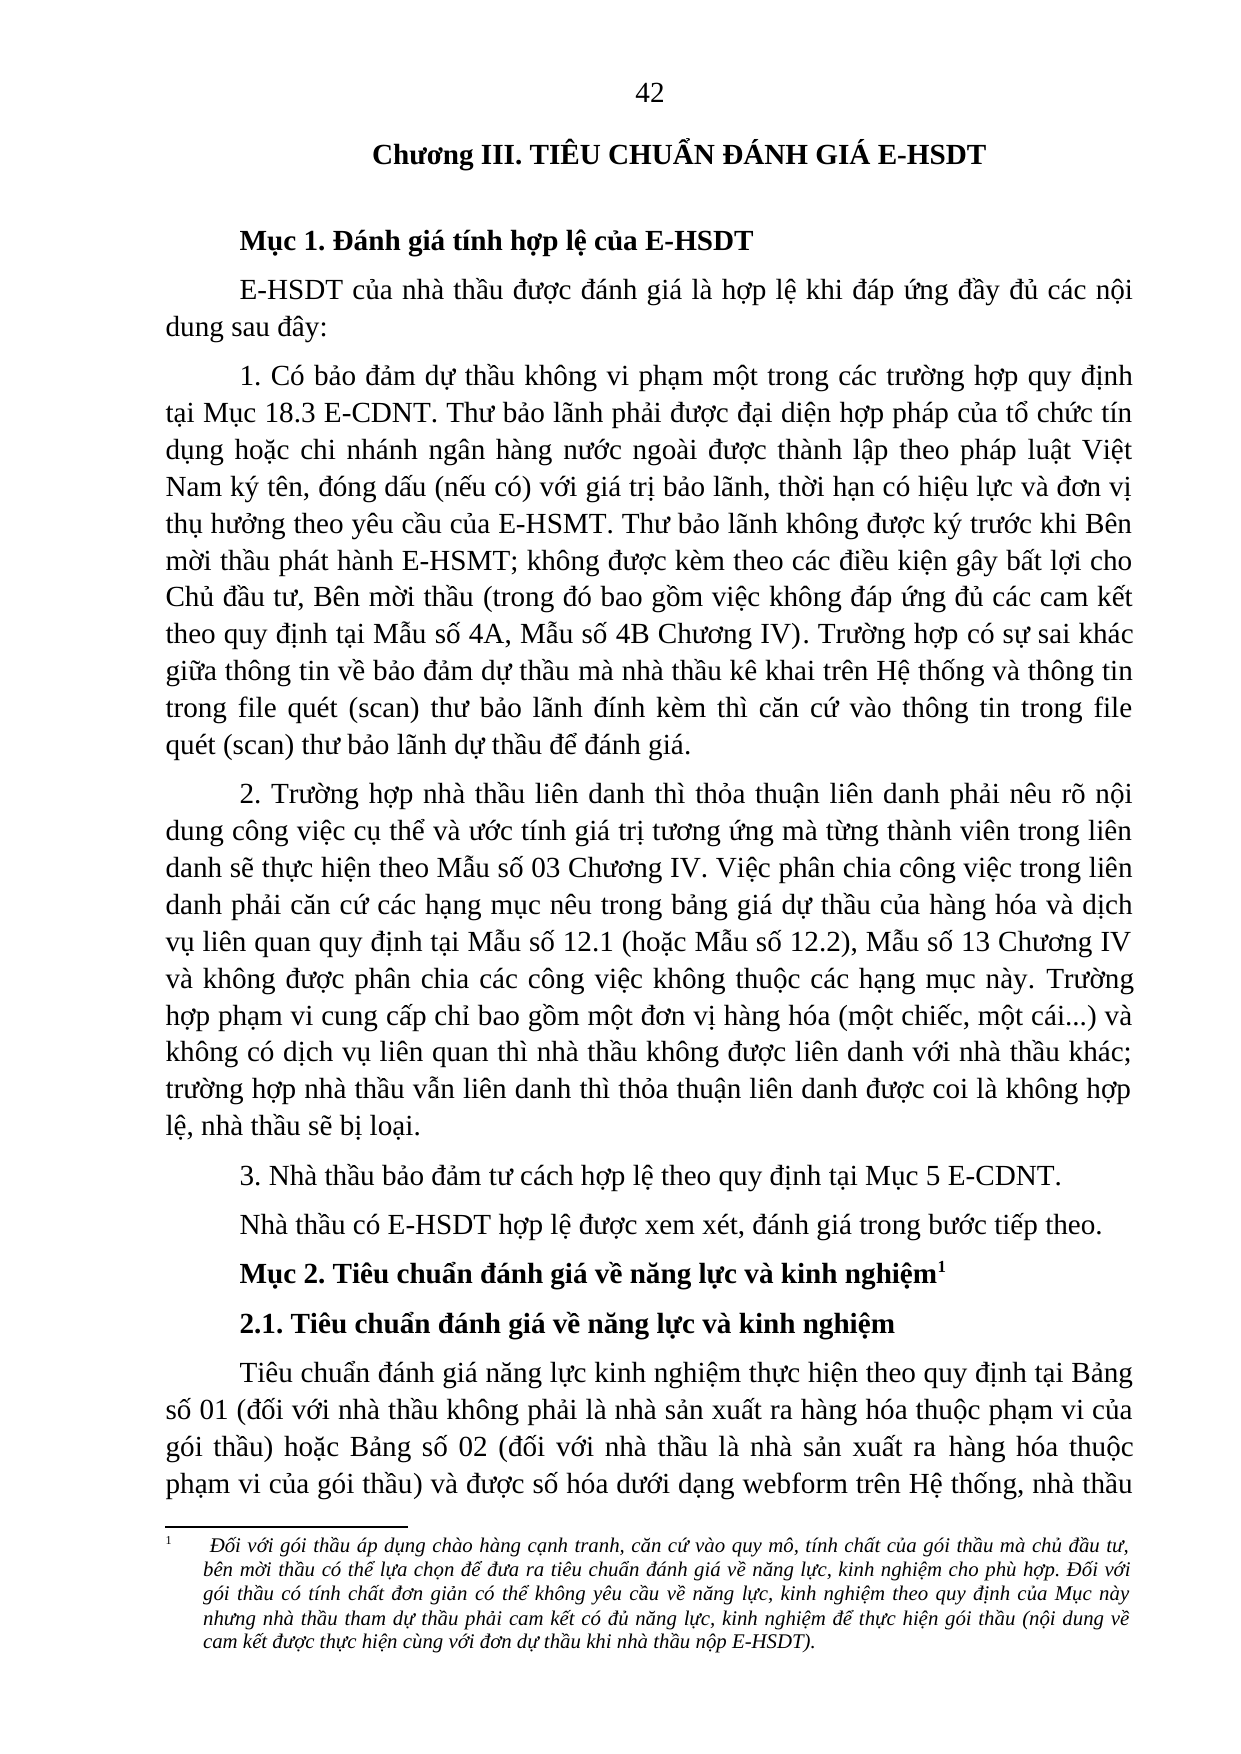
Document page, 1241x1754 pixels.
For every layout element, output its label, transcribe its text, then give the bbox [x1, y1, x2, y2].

text Nhà thầu có E-HSDT hợp lệ được xem xét, đánh giá trong bước tiếp theo. [165, 1207, 1134, 1241]
text Chương III. TIÊU CHUẨN ĐÁNH GIÁ E-HSDT [165, 137, 1134, 170]
text 2. Trường hợp nhà thầu liên danh thì thỏa thuận liên danh phải nêu rõ nội dung công việc cụ thể và ước tính giá trị tương ứng mà từng thành viên trong liên danh sẽ thực hiện theo Mẫu số 03 Chương IV. Việc phân chia công việc trong liên danh phải căn cứ các hạng mục nêu trong bảng giá dự thầu của hàng hóa và dịch vụ liên quan quy định tại Mẫu số 12.1 (hoặc Mẫu số 12.2), Mẫu số 13 Chương IV và không được phân chia các công việc không thuộc các hạng mục này. Trường hợp phạm vi cung cấp chỉ bao gồm một đơn vị hàng hóa (một chiếc, một cái...) và không có dịch vụ liên quan thì nhà thầu không được liên danh với nhà thầu khác; trường hợp nhà thầu vẫn liên danh thì thỏa thuận liên danh được coi là không hợp lệ, nhà thầu sẽ bị loại. [165, 776, 1134, 1142]
text 1. Có bảo đảm dự thầu không vi phạm một trong các trường hợp quy định tại Mục 18.3 E-CDNT. Thư bảo lãnh phải được đại diện hợp pháp của tổ chức tín dụng hoặc chi nhánh ngân hàng nước ngoài được thành lập theo pháp luật Việt Nam ký tên, đóng dấu (nếu có) với giá trị bảo lãnh, thời hạn có hiệu lực và đơn vị thụ hưởng theo yêu cầu của E-HSMT. Thư bảo lãnh không được ký trước khi Bên mời thầu phát hành E-HSMT; không được kèm theo các điều kiện gây bất lợi cho Chủ đầu tư, Bên mời thầu (trong đó bao gồm việc không đáp ứng đủ các cam kết theo quy định tại Mẫu số 4A, Mẫu số 4B Chương IV). Trường hợp có sự sai khác giữa thông tin về bảo đảm dự thầu mà nhà thầu kê khai trên Hệ thống và thông tin trong file quét (scan) thư bảo lãnh đính kèm thì căn cứ vào thông tin trong file quét (scan) thư bảo lãnh dự thầu để đánh giá. [165, 358, 1134, 761]
text Mục 2. Tiêu chuẩn đánh giá về năng lực và kinh nghiệm [165, 1256, 1134, 1290]
text E-HSDT của nhà thầu được đánh giá là hợp lệ khi đáp ứng đầy đủ các nội dung sau đây: [165, 272, 1134, 342]
text Mục 1. Đánh giá tính hợp lệ của E-HSDT [165, 223, 1134, 256]
text 2.1. Tiêu chuẩn đánh giá về năng lực và kinh nghiệm [165, 1306, 1134, 1339]
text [165, 1355, 1134, 1499]
text 3. Nhà thầu bảo đảm tư cách hợp lệ theo quy định tại Mục 5 E-CDNT. [165, 1158, 1134, 1191]
